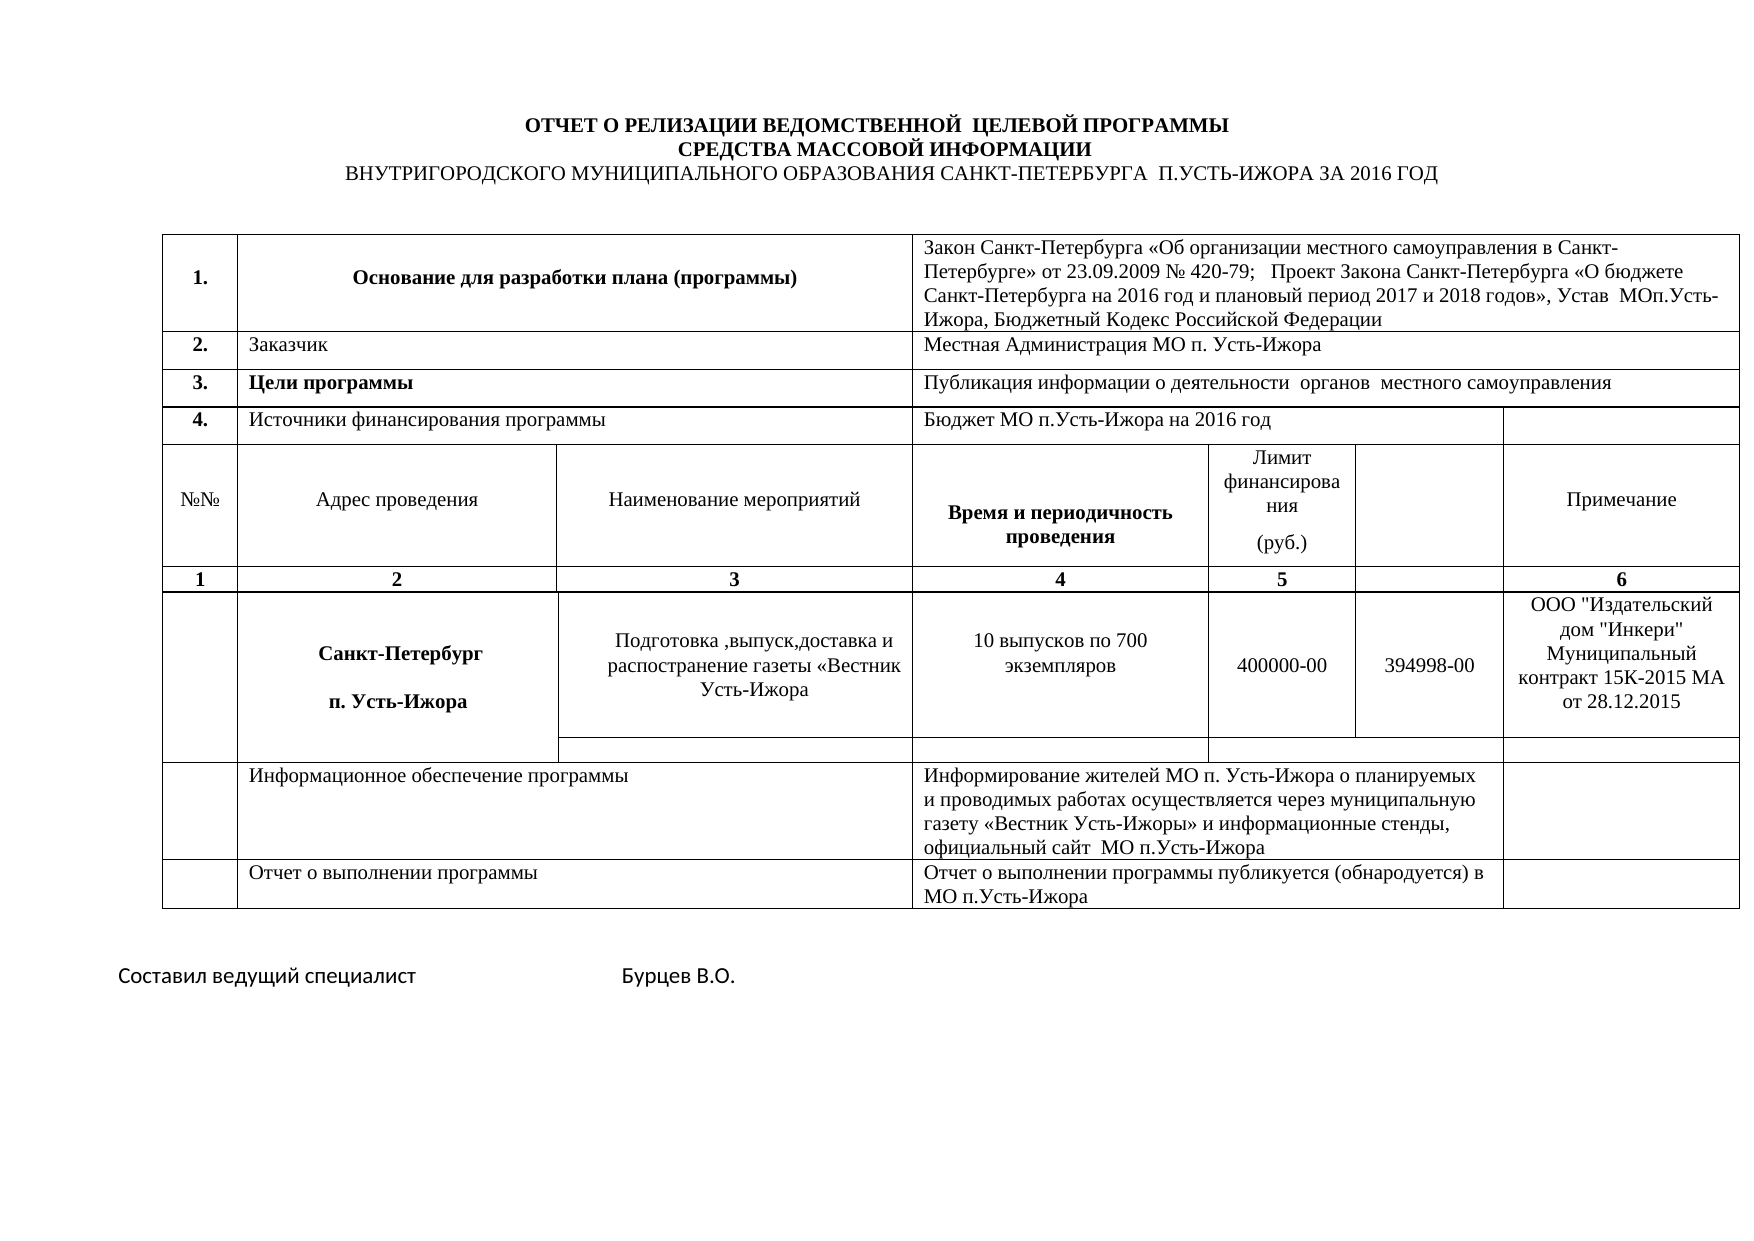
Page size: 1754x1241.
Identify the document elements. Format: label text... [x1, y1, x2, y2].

table_cell Местная Администрация МО п. Усть-Ижора [913, 332, 1739, 369]
table_cell Заказчик [238, 332, 912, 369]
table_cell Санкт-Петербург п. Усть-Ижора [238, 593, 558, 762]
table_cell 6 [1504, 567, 1739, 591]
text СРЕДСТВА МАССОВОЙ ИНФОРМАЦИИ [118, 137, 1636, 161]
table_cell Отчет о выполнении программы публикуется (обнародуется) в МО п.Усть-Ижора [913, 860, 1503, 908]
table_cell [1504, 738, 1739, 762]
text ВНУТРИГОРОДСКОГО МУНИЦИПАЛЬНОГО ОБРАЗОВАНИЯ САНКТ-ПЕТЕРБУРГА П.УСТЬ-ИЖОРА ЗА 2016 ГОД [148, 161, 1636, 185]
table_cell Адрес проведения [238, 445, 556, 566]
table_cell Источники финансирования программы [238, 408, 912, 444]
table_cell Лимит финансирования (руб.) [1209, 445, 1355, 566]
table_header Основание для разработки плана (программы) [238, 235, 912, 331]
text ОТЧЕТ О РЕЛИЗАЦИИ ВЕДОМСТВЕННОЙ ЦЕЛЕВОЙ ПРОГРАММЫ [118, 113, 1636, 137]
table_cell Бюджет МО п.Усть-Ижора на 2016 год [913, 408, 1503, 444]
table_cell 3 [557, 567, 912, 591]
table_cell [1356, 567, 1503, 591]
table_cell [559, 738, 912, 762]
table_cell 394998-00 [1356, 593, 1503, 737]
table_cell 3. [163, 370, 237, 406]
table_header Закон Санкт-Петербурга «Об организации местного самоуправления в Санкт-Петербурге» от 23.09.2009 № 420-79; Проект Закона Санкт-Петербурга «О бюджете Санкт-Петербурга на 2016 год и плановый период 2017 и 2018 годов», Устав МОп.Усть-Ижора, Бюджетный Кодекс Российской Федерации [913, 235, 1739, 331]
table_cell Время и периодичность проведения [913, 445, 1208, 566]
table_cell [163, 763, 237, 859]
table_cell [1356, 445, 1503, 566]
table_cell 1 [163, 567, 237, 591]
table_cell 5 [1209, 567, 1355, 591]
table_cell 2 [238, 567, 556, 591]
table_cell Информационное обеспечение программы [238, 763, 912, 859]
table_cell Подготовка ,выпуск,доставка и распостранение газеты «Вестник Усть-Ижора [559, 593, 912, 737]
table_cell Цели программы [238, 370, 912, 406]
table_header 1. [163, 235, 237, 331]
table_cell Отчет о выполнении программы [238, 860, 912, 908]
table_cell 10 выпусков по 700 экземпляров [913, 593, 1208, 737]
table_cell [1504, 763, 1739, 859]
table_cell №№ [163, 445, 237, 566]
table_cell Информирование жителей МО п. Усть-Ижора о планируемых и проводимых работах осуществляется через муниципальную газету «Вестник Усть-Ижоры» и информационные стенды, официальный сайт МО п.Усть-Ижора [913, 763, 1503, 859]
table_cell [913, 738, 1208, 762]
text Составил ведущий специалист Бурцев В.О. [118, 961, 1636, 989]
table_cell [1504, 408, 1739, 444]
table_cell ООО "Издательский дом "Инкери" Муниципальный контракт 15К-2015 МА от 28.12.2015 [1504, 593, 1739, 737]
table_cell 4 [913, 567, 1208, 591]
table_cell 4. [163, 408, 237, 444]
table_cell [163, 593, 237, 762]
table_cell Наименование мероприятий [557, 445, 912, 566]
table_cell Примечание [1504, 445, 1739, 566]
table_cell 2. [163, 332, 237, 369]
table_cell [1209, 738, 1503, 762]
table_cell 400000-00 [1209, 593, 1355, 737]
table_cell [1504, 860, 1739, 908]
table_cell [163, 860, 237, 908]
table_cell Публикация информации о деятельности органов местного самоуправления [913, 370, 1739, 406]
